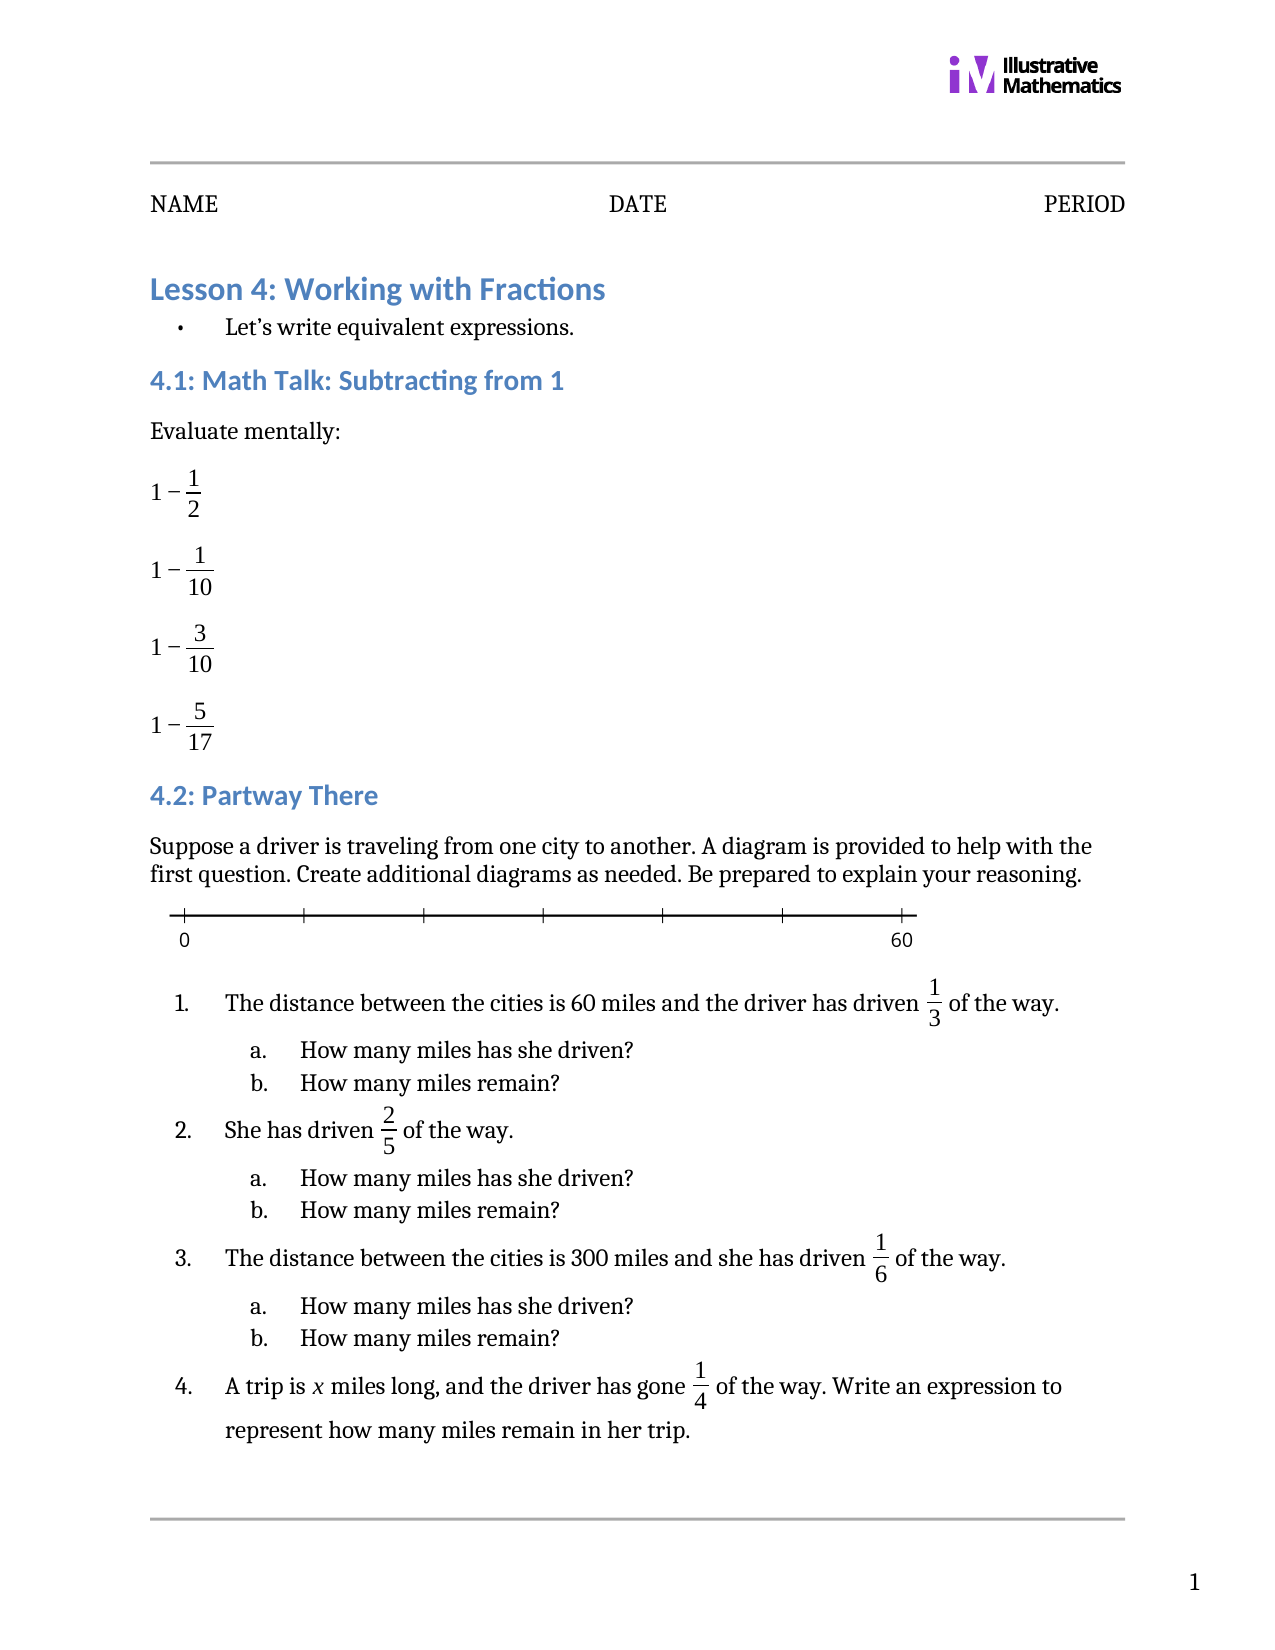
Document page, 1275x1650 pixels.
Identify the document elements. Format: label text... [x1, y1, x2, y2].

list The distance between the cities is 300 miles and she has driven of the way. [175, 1229, 1125, 1288]
list She has driven of the way. [175, 1101, 1125, 1160]
list The distance between the cities is 60 miles and the driver has driven of the way. [175, 973, 1125, 1032]
subtitle 4.2: Partway There [150, 777, 1125, 813]
picture [949, 55, 1121, 93]
list How many miles remain? [250, 1196, 1125, 1225]
list How many miles has she driven? [250, 1292, 1125, 1320]
list How many miles remain? [250, 1324, 1125, 1353]
list A trip is miles long, and the driver has gone of the way. Write an expression to represent how many miles remain in her trip. [175, 1357, 1125, 1444]
subtitle 4.1: Math Talk: Subtracting from 1 [150, 362, 1125, 398]
list How many miles has she driven? [250, 1036, 1125, 1065]
picture [168, 907, 921, 955]
text Suppose a driver is traveling from one city to another. A diagram is provided to help with the first question. Create additional diagrams as needed. Be prepared to explain your reasoning. [150, 832, 1125, 889]
text Evaluate mentally: [150, 417, 1125, 446]
list How many miles has she driven? [250, 1164, 1125, 1193]
subtitle Lesson 4: Working with Fractions [150, 268, 1125, 309]
list Let’s write equivalent expressions. [175, 313, 1125, 342]
list How many miles remain? [250, 1069, 1125, 1097]
